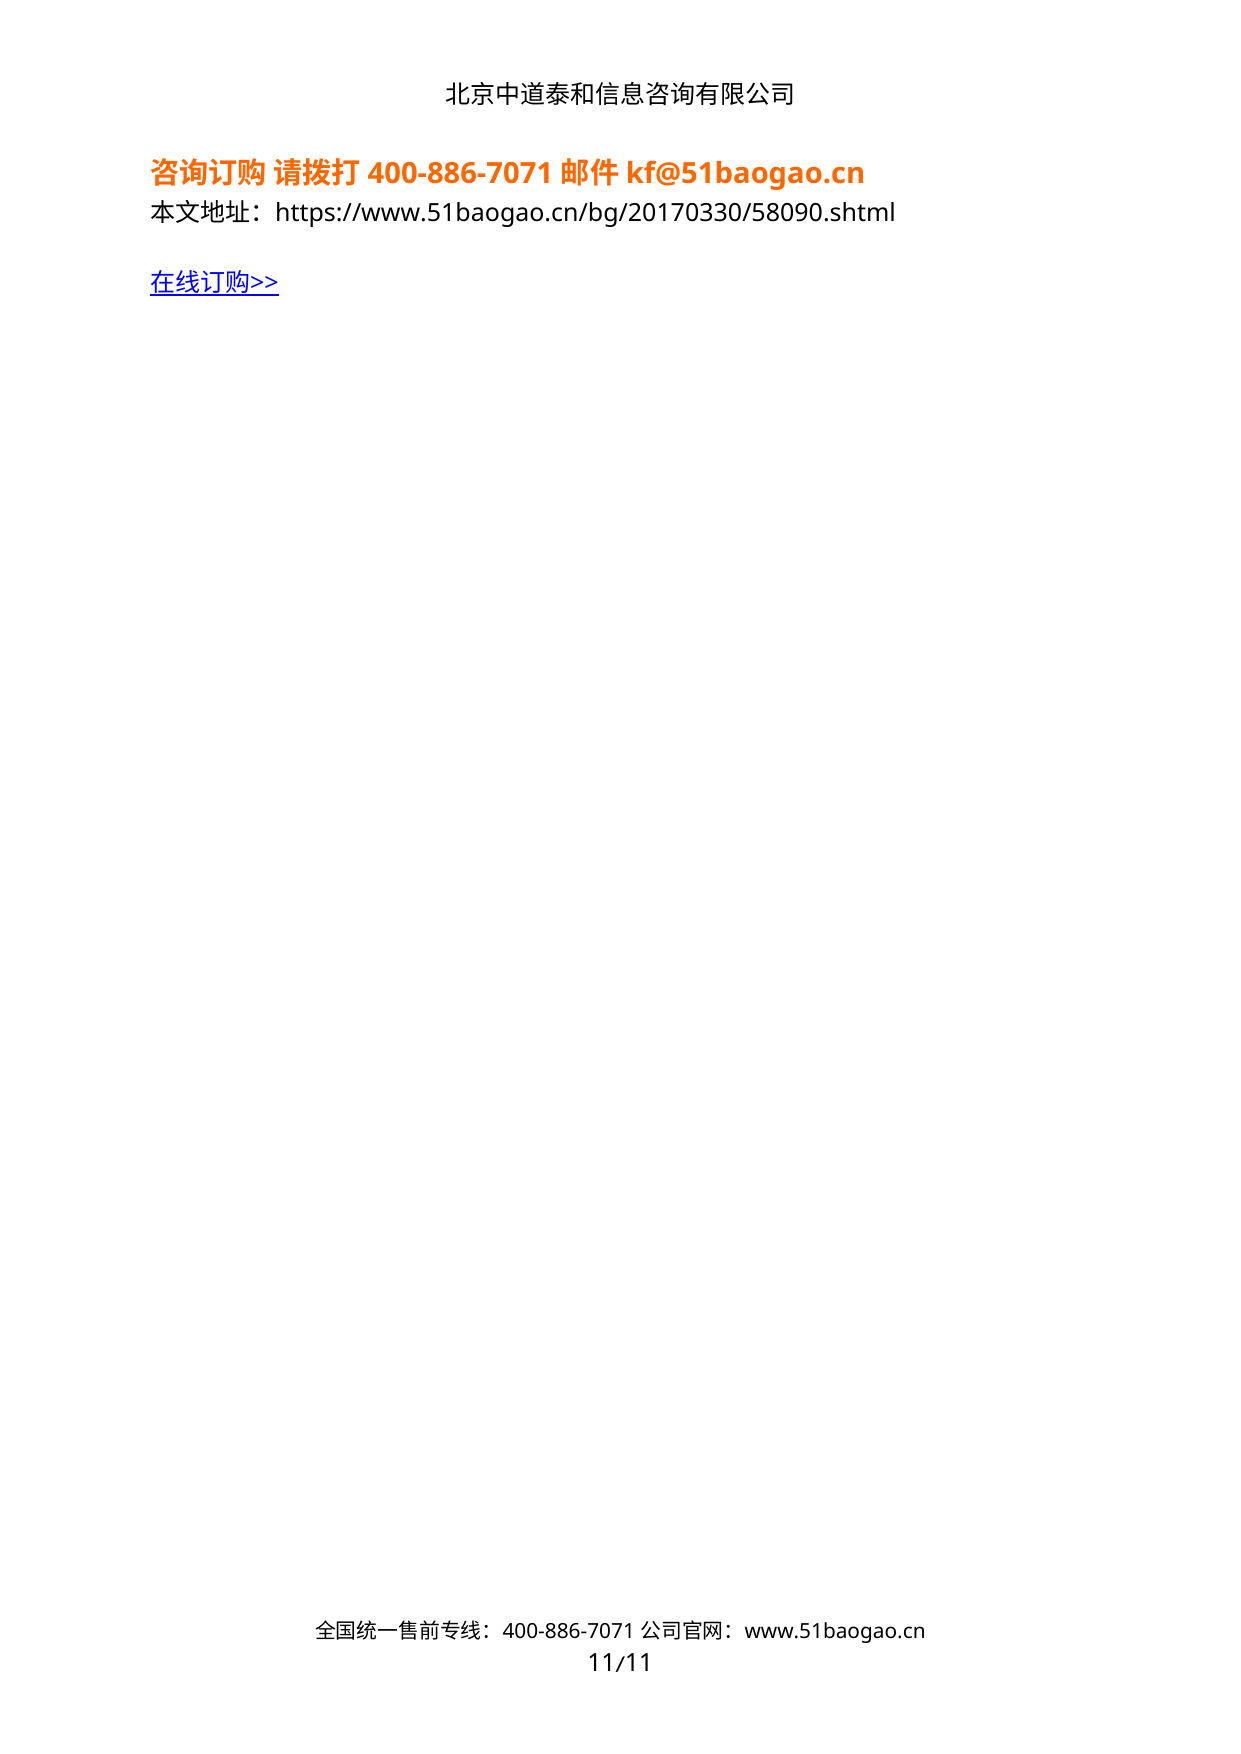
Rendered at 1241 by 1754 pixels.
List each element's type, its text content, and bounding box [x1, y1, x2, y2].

text 在线订购>> [150, 229, 1090, 299]
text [150, 150, 1090, 229]
